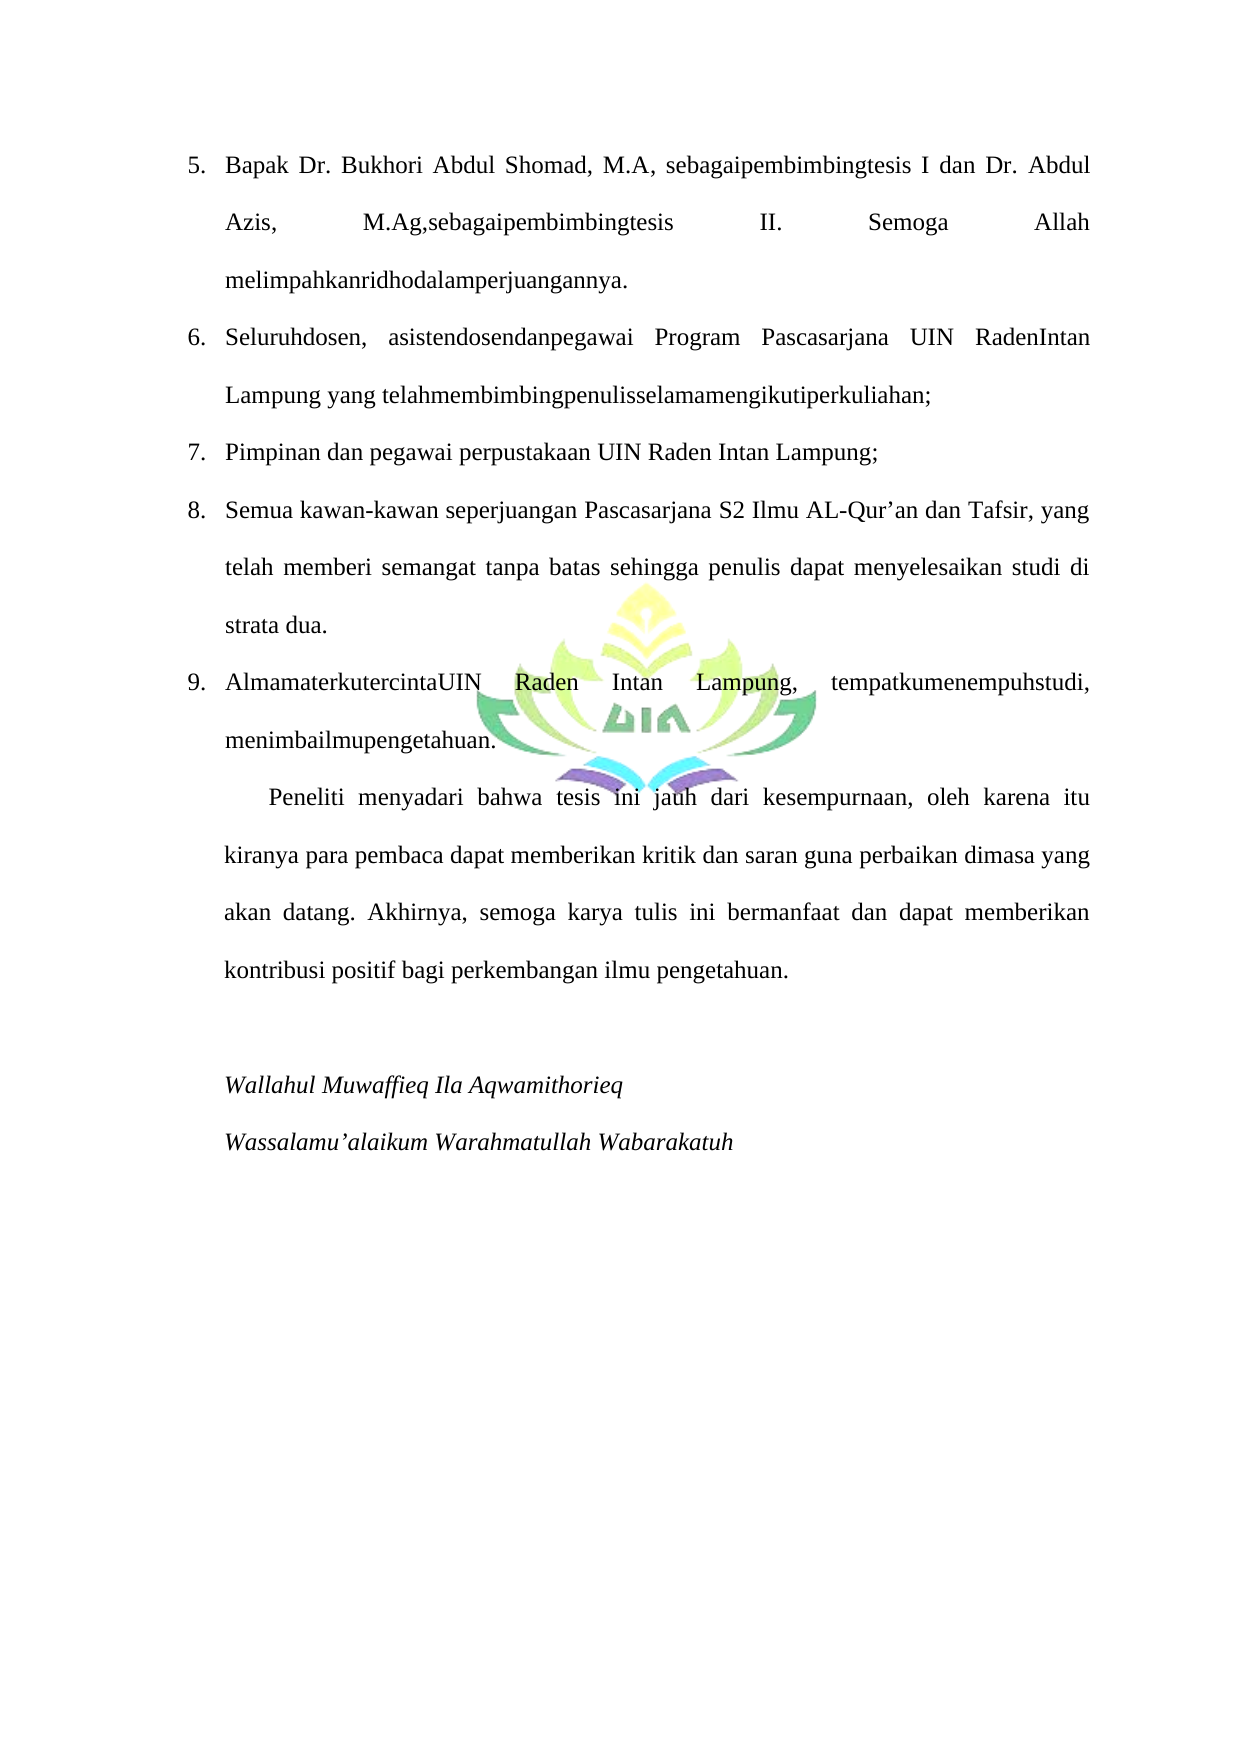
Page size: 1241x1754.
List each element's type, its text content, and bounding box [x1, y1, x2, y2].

text Wallahul Muwaffieq Ila Aqwamithorieq [224, 1070, 1090, 1099]
list Semua kawan-kawan seperjuangan Pascasarjana S2 Ilmu AL-Qur’an dan Tafsir, yang telah memberi semangat tanpa batas sehingga penulis dapat menyelesaikan studi di strata dua. [187, 495, 1090, 639]
table_cell Ai [471, 639, 824, 667]
list Seluruhdosen, asistendosendanpegawai Program Pascasarjana UIN RadenIntan Lampung yang telahmembimbingpenulisselamamengikutiperkuliahan; [187, 322, 1090, 409]
text Peneliti menyadari bahwa tesis ini jauh dari kesempurnaan, oleh karena itu kiranya para pembaca dapat memberikan kritik dan saran guna perbaikan dimasa yang akan datang. Akhirnya, semoga karya tulis ini bermanfaat dan dapat memberikan kontribusi positif bagi perkembangan ilmu pengetahuan. [224, 782, 1090, 984]
table_cell Ai [471, 754, 824, 782]
list Bapak Dr. Bukhori Abdul Shomad, M.A, sebagaipembimbingtesis I dan Dr. Abdul Azis, M.Ag,sebagaipembimbingtesis II. Semoga Allah melimpahkanridhodalamperjuangannya. [187, 150, 1090, 294]
list AlmamaterkutercintaUIN Raden Intan Lampung, tempatkumenempuhstudi, menimbailmupengetahuan. [187, 667, 1090, 754]
list Pimpinan dan pegawai perpustakaan UIN Raden Intan Lampung; [187, 437, 1090, 466]
text Wassalamu’alaikum Warahmatullah Wabarakatuh [224, 1127, 1090, 1156]
